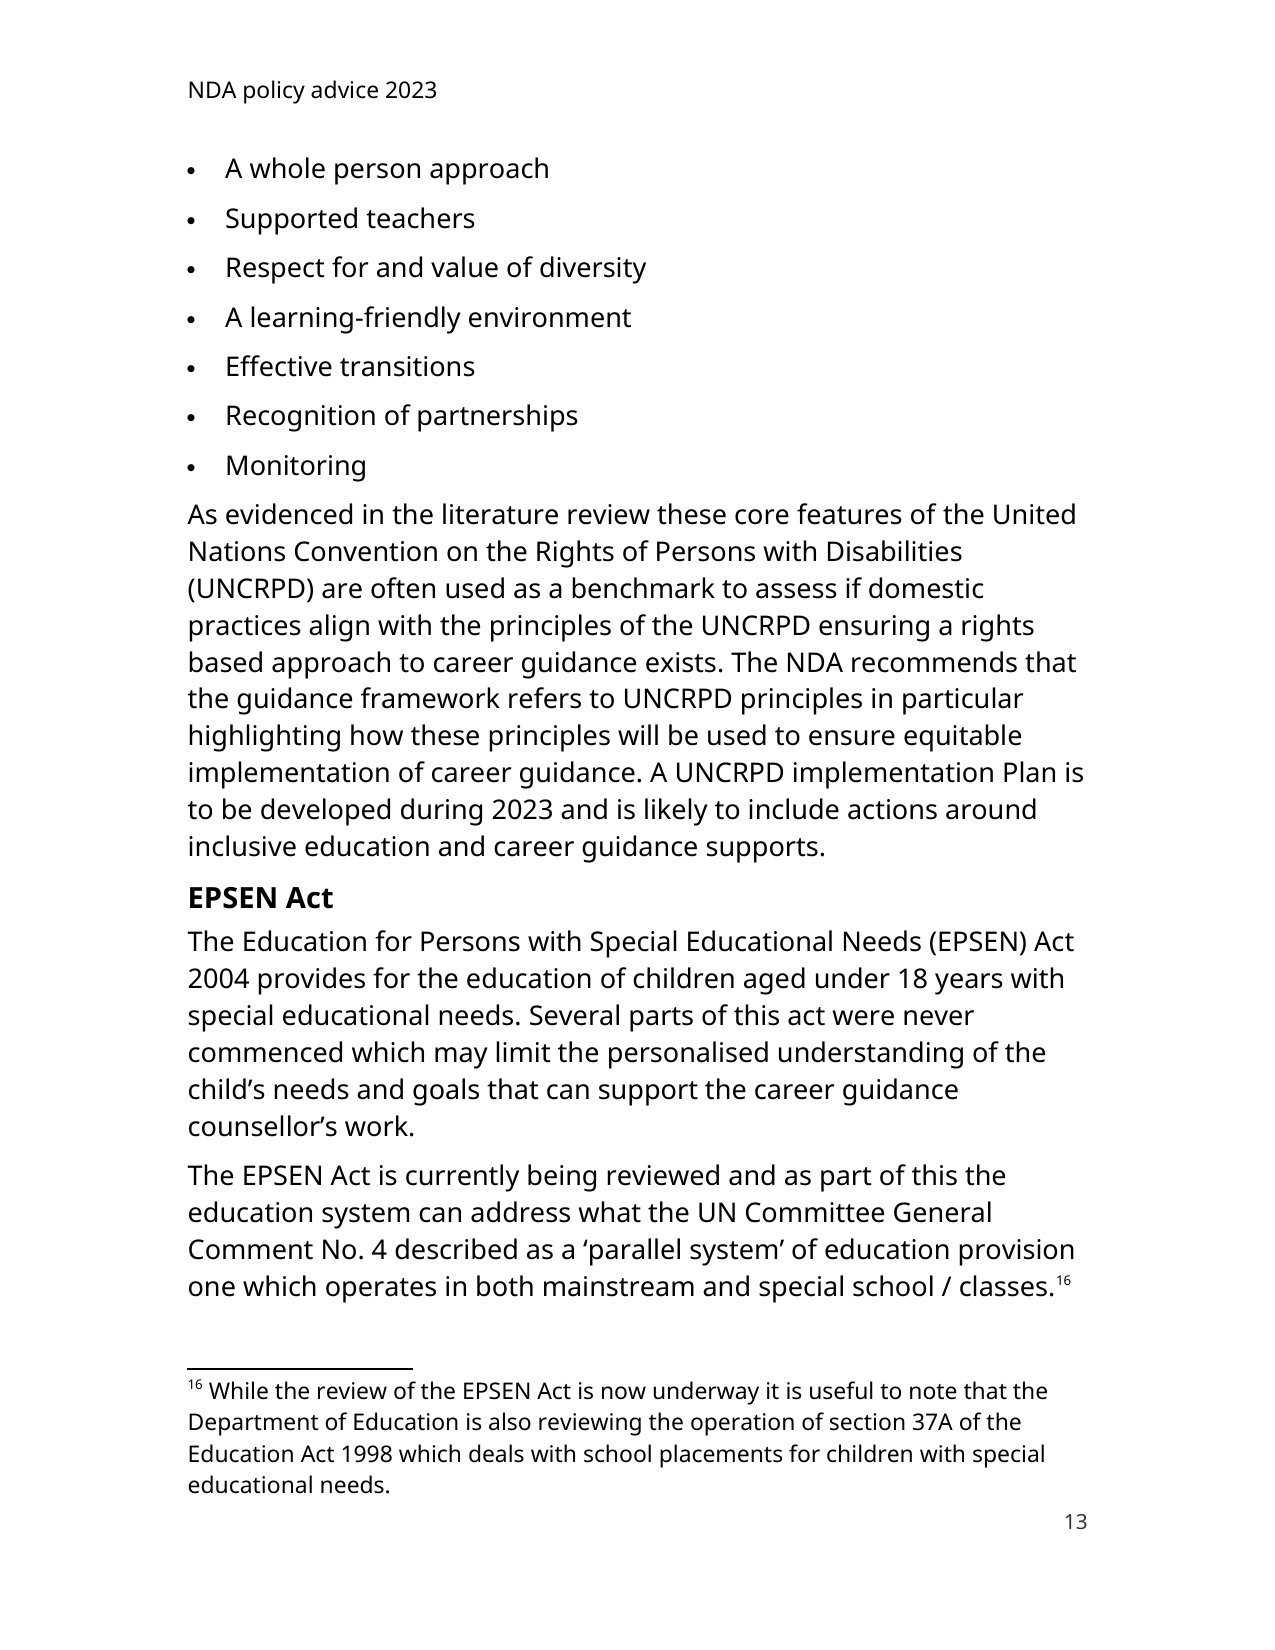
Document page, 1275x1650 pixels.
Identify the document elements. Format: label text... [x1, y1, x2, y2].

list Recognition of partnerships [187, 397, 1087, 434]
text The EPSEN Act is currently being reviewed and as part of this the education system can address what the UN Committee General Comment No. 4 described as a ‘parallel system’ of education provision one which operates in both mainstream and special school / classes. [187, 1157, 1087, 1304]
list A whole person approach [187, 150, 1087, 187]
list Effective transitions [187, 347, 1087, 384]
list A learning-friendly environment [187, 298, 1087, 335]
subtitle EPSEN Act [187, 877, 1087, 917]
list Monitoring [187, 446, 1087, 483]
list Supported teachers [187, 199, 1087, 236]
list Respect for and value of diversity [187, 249, 1087, 286]
list As evidenced in the literature review these core features of the United Nations Convention on the Rights of Persons with Disabilities (UNCRPD) are often used as a benchmark to assess if domestic practices align with the principles of the UNCRPD ensuring a rights based approach to career guidance exists. The NDA recommends that the guidance framework refers to UNCRPD principles in particular highlighting how these principles will be used to ensure equitable implementation of career guidance. A UNCRPD implementation Plan is to be developed during 2023 and is likely to include actions around inclusive education and career guidance supports. [187, 496, 1087, 864]
list The Education for Persons with Special Educational Needs (EPSEN) Act 2004 provides for the education of children aged under 18 years with special educational needs. Several parts of this act were never commenced which may limit the personalised understanding of the child’s needs and goals that can support the career guidance counsellor’s work. [187, 923, 1087, 1144]
